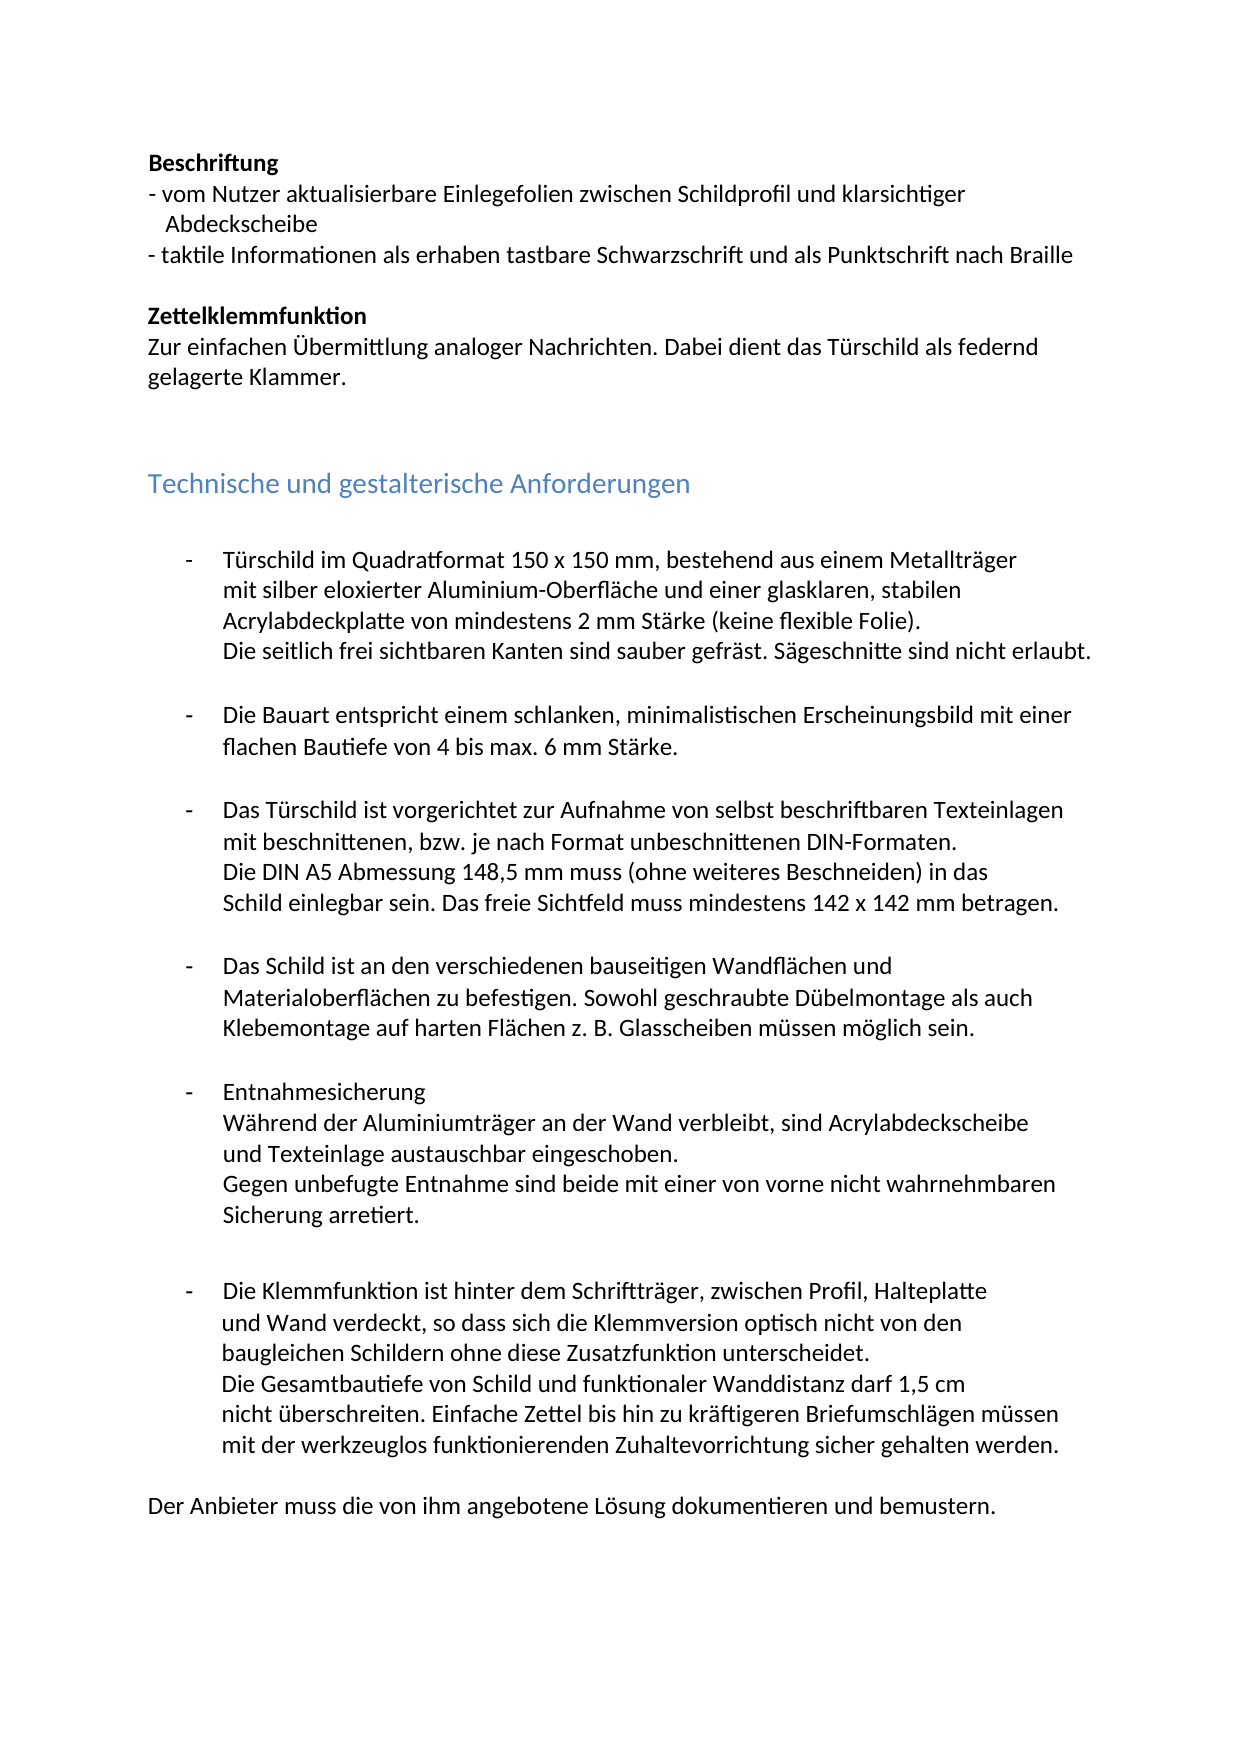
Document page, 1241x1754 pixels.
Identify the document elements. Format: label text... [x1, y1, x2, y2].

text Technische und gestalterische Anforderungen [148, 465, 1093, 501]
text - taktile Informationen als erhaben tastbare Schwarzschrift und als Punktschrift nach Braille [148, 239, 1093, 270]
text Die DIN A5 Abmessung 148,5 mm muss (ohne weiteres Beschneiden) in das [223, 856, 1093, 887]
text Zur einfachen Übermittlung analoger Nachrichten. Dabei dient das Türschild als federnd gelagerte Klammer. [148, 331, 1093, 392]
list Entnahmesicherung [185, 1073, 1093, 1107]
text und Texteinlage austauschbar eingeschoben. [223, 1138, 1093, 1168]
list Das Schild ist an den verschiedenen bauseitigen Wandflächen und Materialoberflächen zu befestigen. Sowohl geschraubte Dübelmontage als auch Klebemontage auf harten Flächen z. B. Glasscheiben müssen möglich sein. [185, 948, 1093, 1043]
text Der Anbieter muss die von ihm angebotene Lösung dokumentieren und bemustern. [148, 1490, 1093, 1520]
text Gegen unbefugte Entnahme sind beide mit einer von vorne nicht wahrnehmbaren [223, 1168, 1093, 1199]
text Abdeckscheibe [148, 209, 1093, 239]
list Die Bauart entspricht einem schlanken, minimalistischen Erscheinungsbild mit einer flachen Bautiefe von 4 bis max. 6 mm Stärke. [185, 697, 1093, 761]
text Die Gesamtbautiefe von Schild und funktionaler Wanddistanz darf 1,5 cm [221, 1368, 1093, 1398]
list Das Türschild ist vorgerichtet zur Aufnahme von selbst beschriftbaren Texteinlagen [185, 792, 1093, 826]
text Während der Aluminiumträger an der Wand verbleibt, sind Acrylabdeckscheibe [223, 1107, 1093, 1138]
list Türschild im Quadratformat 150 x 150 mm, bestehend aus einem Metallträger mit silber eloxierter Aluminium-Oberfläche und einer glasklaren, stabilen Acrylabdeckplatte von mindestens 2 mm Stärke (keine flexible Folie). Die seitlich frei sichtbaren Kanten sind sauber gefräst. Sägeschnitte sind nicht erlaubt. [185, 544, 1093, 666]
text und Wand verdeckt, so dass sich die Klemmversion optisch nicht von den [221, 1307, 1093, 1337]
text nicht überschreiten. Einfache Zettel bis hin zu kräftigeren Briefumschlägen müssen mit der werkzeuglos funktionierenden Zuhaltevorrichtung sicher gehalten werden. [221, 1398, 1093, 1459]
text - vom Nutzer aktualisierbare Einlegefolien zwischen Schildprofil und klarsichtiger [148, 178, 1093, 209]
text Sicherung arretiert. [223, 1199, 1093, 1229]
text baugleichen Schildern ohne diese Zusatzfunktion unterscheidet. [221, 1337, 1093, 1368]
text mit beschnittenen, bzw. je nach Format unbeschnittenen DIN-Formaten. [223, 826, 1093, 856]
text Schild einlegbar sein. Das freie Sichtfeld muss mindestens 142 x 142 mm betragen. [223, 887, 1093, 917]
list Die Klemmfunktion ist hinter dem Schriftträger, zwischen Profil, Halteplatte [185, 1273, 1093, 1307]
text Zettelklemmfunktion [148, 300, 1093, 331]
text Beschriftung [148, 148, 1093, 178]
